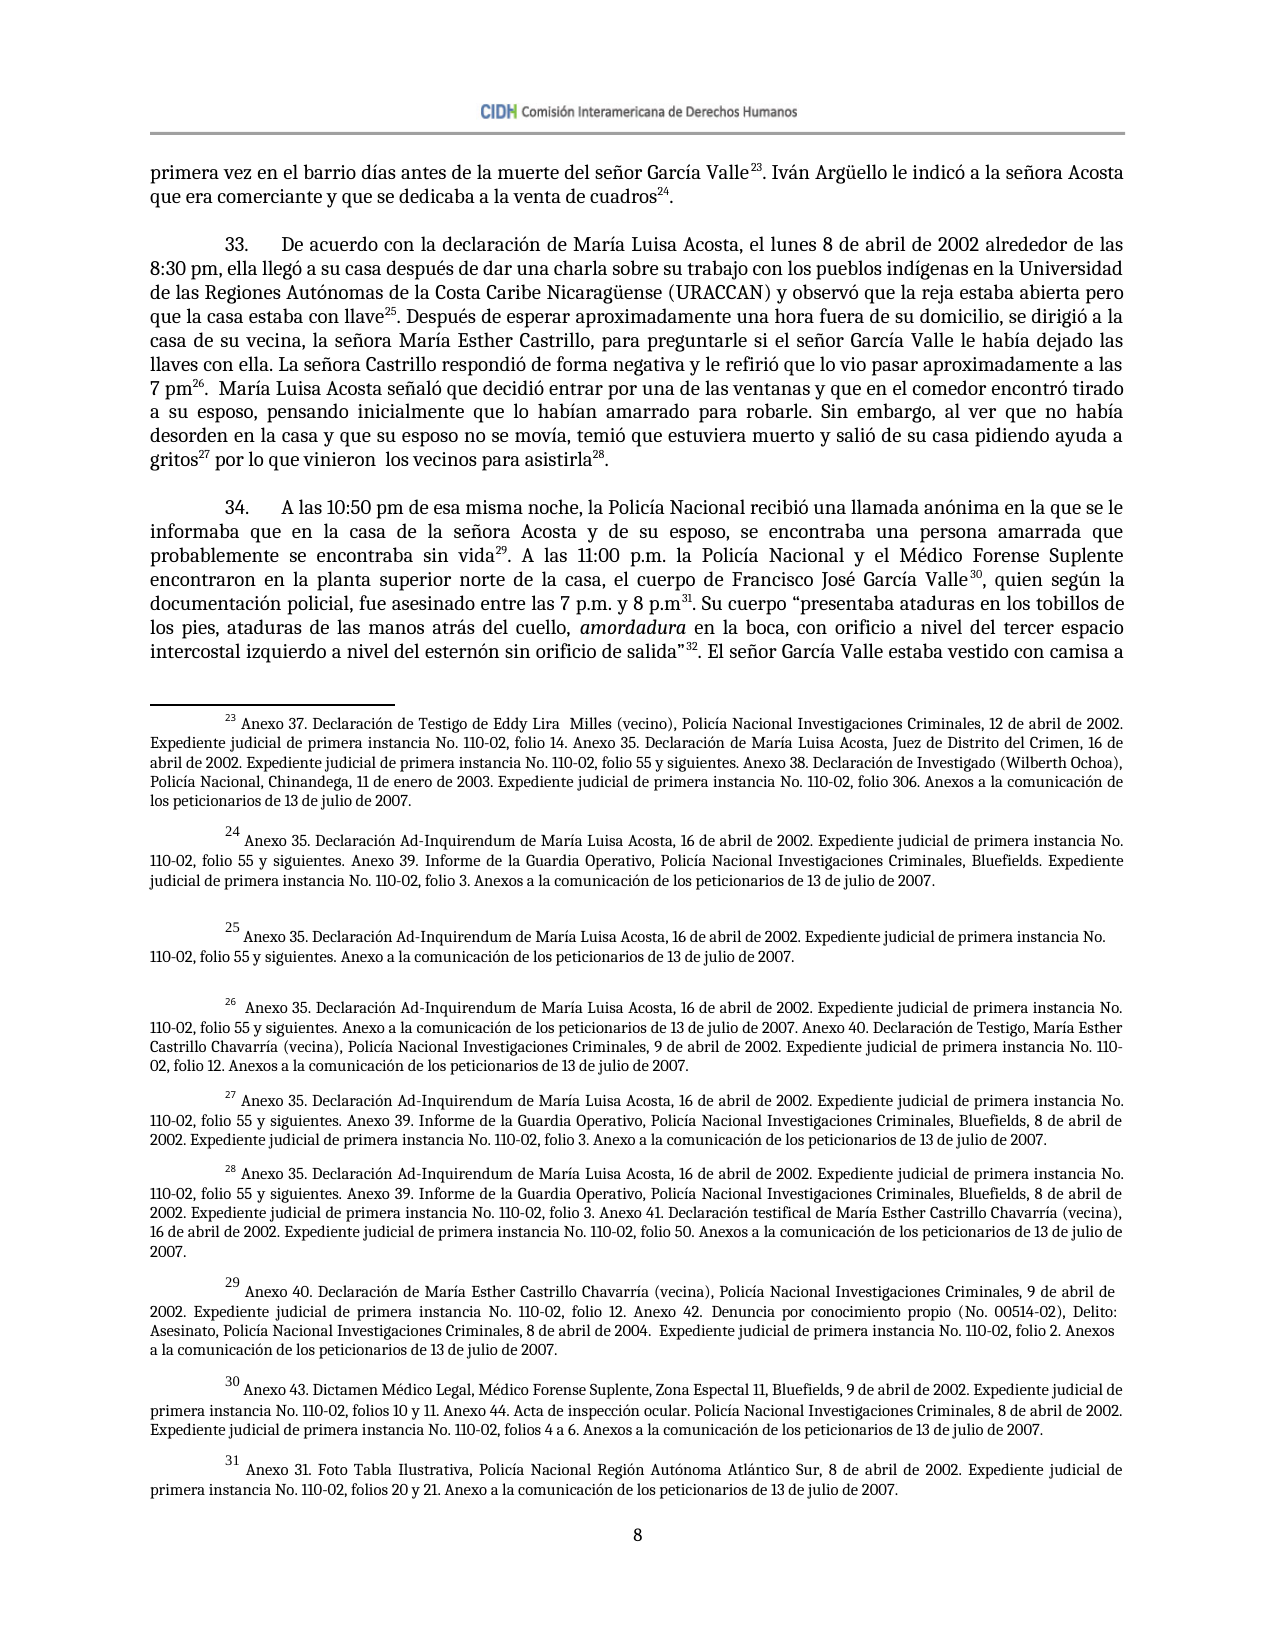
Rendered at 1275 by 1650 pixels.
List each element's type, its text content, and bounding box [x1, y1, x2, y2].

list El domingo 7 de abril de 2002 María Luisa Acosta alquiló, por un mes, la planta baja de la casa habitación que era propiedad de ella y de su esposo Francisco José García Valle. Sus inquilinos fueron Iván Argüello, Wilberth Ochoa y una tercera persona que aún no está identificada. A los dos primeros se les vio por primera vez en el barrio días antes de la muerte del señor García Valle. Iván Argüello le indicó a la señora Acosta que era comerciante y que se dedicaba a la venta de cuadros. [150, 161, 1125, 208]
list De acuerdo con la declaración de María Luisa Acosta, el lunes 8 de abril de 2002 alrededor de las 8:30 pm, ella llegó a su casa después de dar una charla sobre su trabajo con los pueblos indígenas en la Universidad de las Regiones Autónomas de la Costa Caribe Nicaragüense (URACCAN) y observó que la reja estaba abierta pero que la casa estaba con llave. Después de esperar aproximadamente una hora fuera de su domicilio, se dirigió a la casa de su vecina, la señora María Esther Castrillo, para preguntarle si el señor García Valle le había dejado las llaves con ella. La señora Castrillo respondió de forma negativa y le refirió que lo vio pasar aproximadamente a las 7 pm. María Luisa Acosta señaló que decidió entrar por una de las ventanas y que en el comedor encontró tirado a su esposo, pensando inicialmente que lo habían amarrado para robarle. Sin embargo, al ver que no había desorden en la casa y que su esposo no se movía, temió que estuviera muerto y salió de su casa pidiendo ayuda a gritos por lo que vinieron los vecinos para asistirla. [150, 232, 1125, 472]
list A las 10:50 pm de esa misma noche, la Policía Nacional recibió una llamada anónima en la que se le informaba que en la casa de la señora Acosta y de su esposo, se encontraba una persona amarrada que probablemente se encontraba sin vida. A las 11:00 p.m. la Policía Nacional y el Médico Forense Suplente encontraron en la planta superior norte de la casa, el cuerpo de Francisco José García Valle, quien según la documentación policial, fue asesinado entre las 7 p.m. y 8 p.m. Su cuerpo “presentaba ataduras en los tobillos de los pies, ataduras de las manos atrás del cuello, amordadura en la boca, con orificio a nivel del tercer espacio intercostal izquierdo a nivel del esternón sin orificio de salida”. El señor García Valle estaba vestido con camisa a rallas manchada de sangre y al lado de su cuerpo se encontraban varios documentos. Al teléfono inalámbrico de la casa se le desprendió la batería mientras que al otro se le trozó el cable. [150, 496, 1125, 664]
picture [475, 103, 800, 121]
